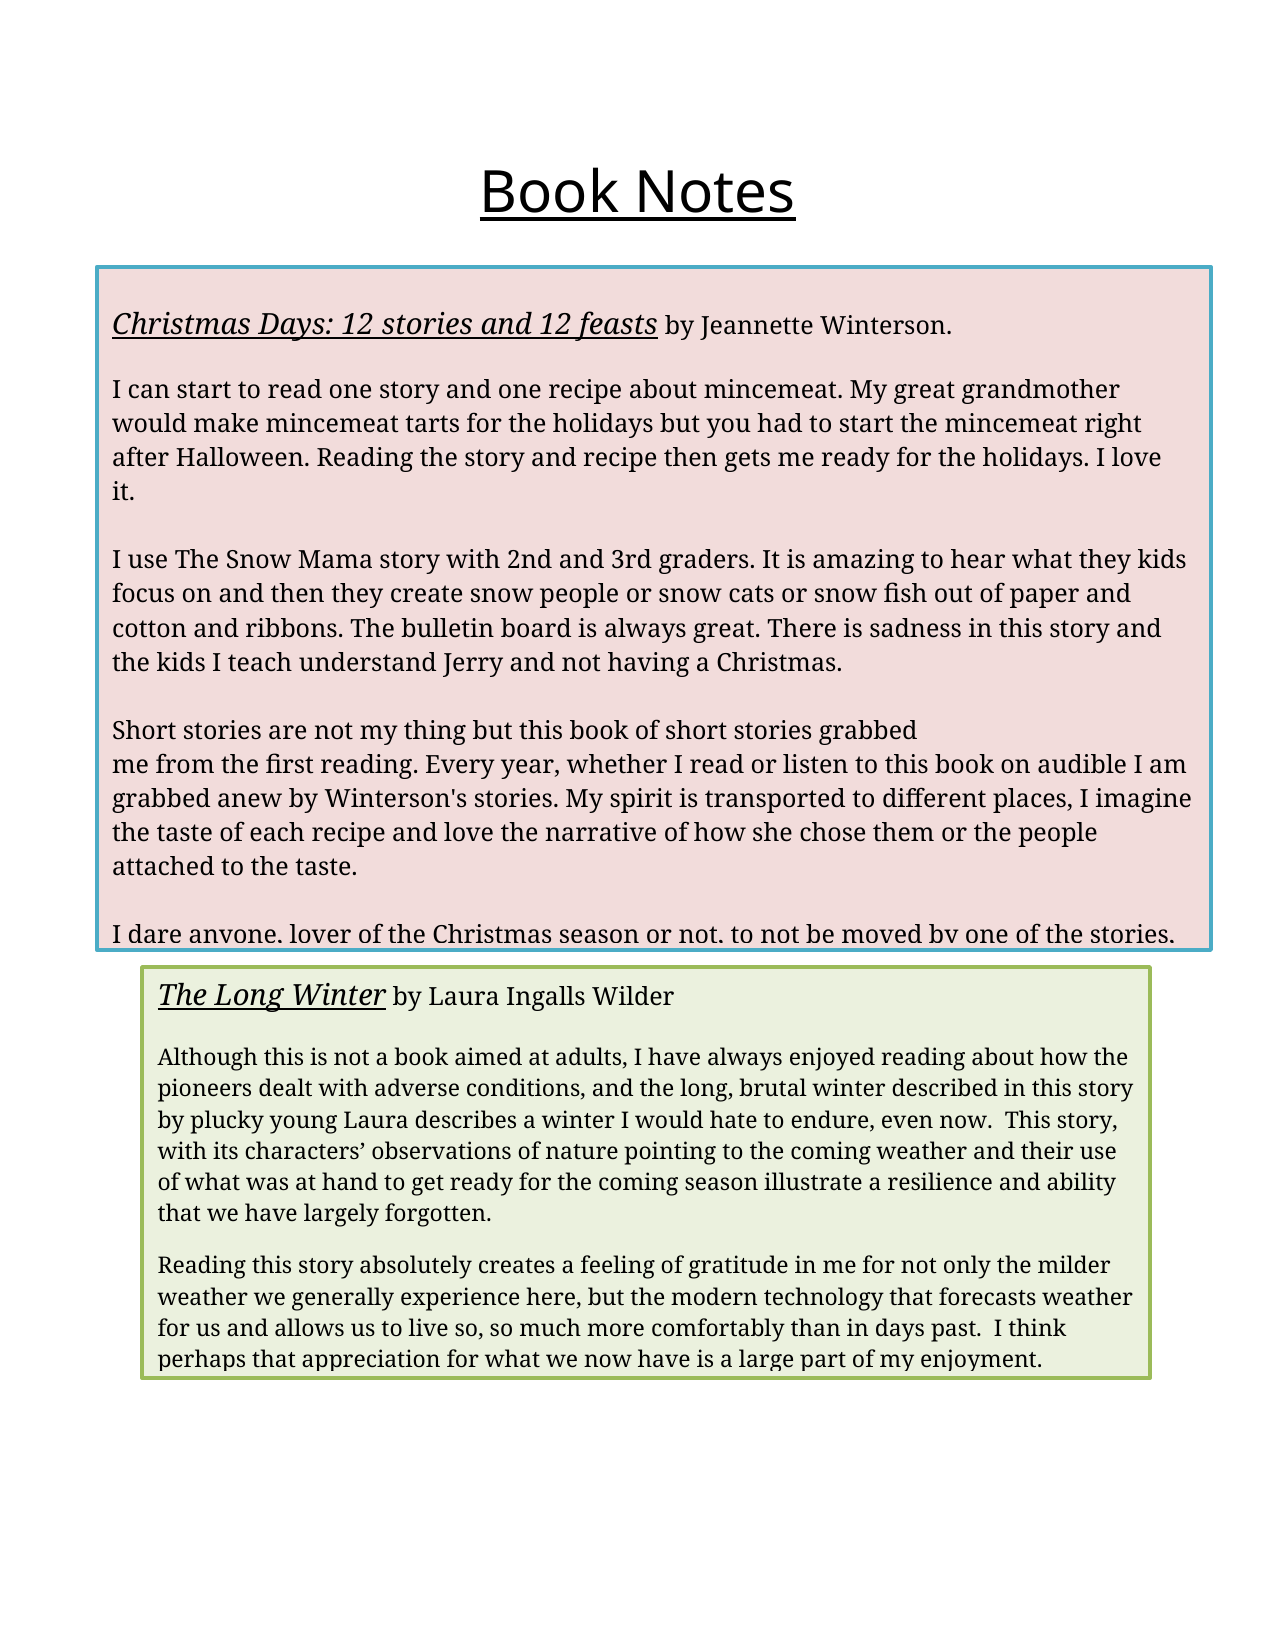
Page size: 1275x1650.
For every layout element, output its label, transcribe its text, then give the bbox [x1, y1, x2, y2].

text Book Notes [150, 150, 1125, 229]
